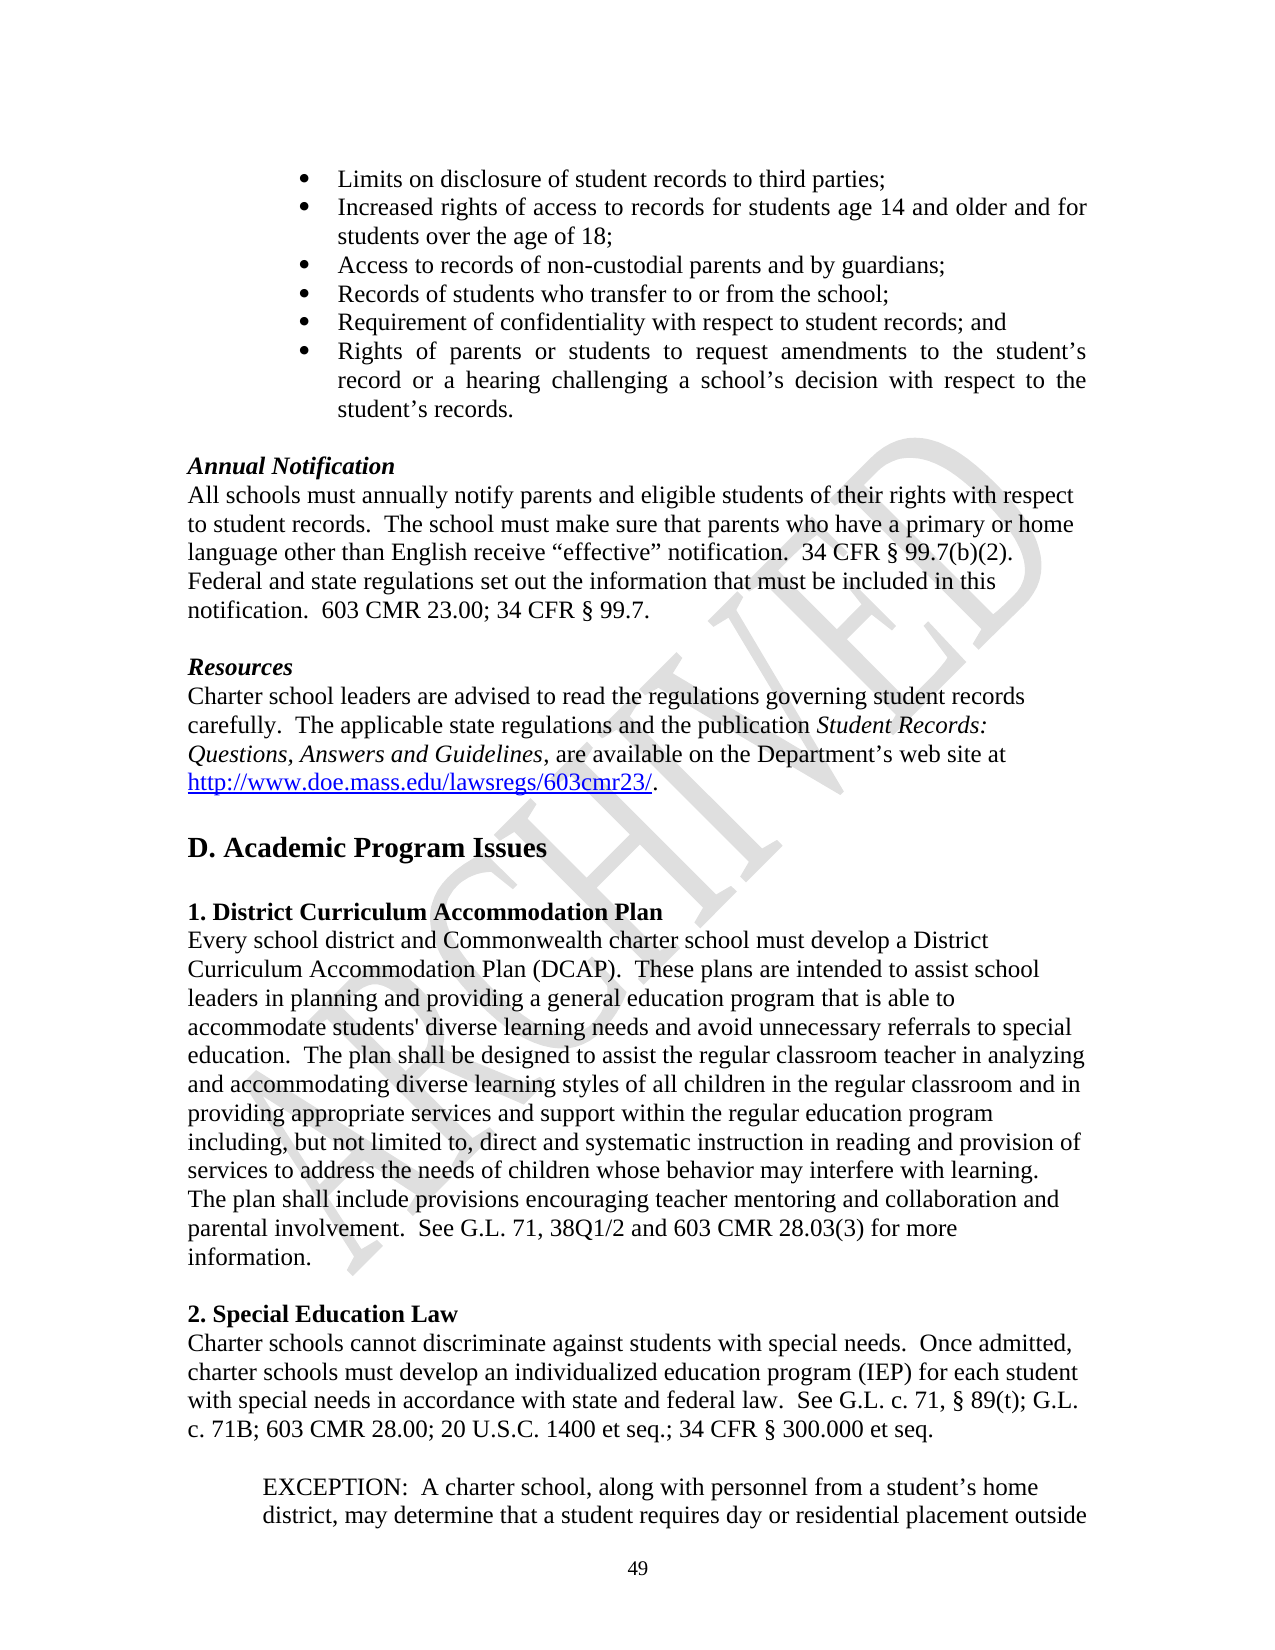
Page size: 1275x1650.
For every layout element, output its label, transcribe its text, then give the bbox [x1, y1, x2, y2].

text All schools must annually notify parents and eligible students of their rights with respect to student records. The school must make sure that parents who have a primary or home language other than English receive “effective” notification. 34 CFR § 99.7(b)(2). Federal and state regulations set out the information that must be included in this notification. 603 CMR 23.00; 34 CFR § 99.7. [187, 480, 1087, 624]
subtitle Annual Notification [187, 451, 1087, 480]
subtitle 1. District Curriculum Accommodation Plan [187, 897, 1087, 926]
subtitle D. Academic Program Issues [187, 830, 1087, 863]
text Charter schools cannot discriminate against students with special needs. Once admitted, charter schools must develop an individualized education program (IEP) for each student with special needs in accordance with state and federal law. See G.L. c. 71, § 89(t); G.L. c. 71B; 603 CMR 28.00; 20 U.S.C. 1400 et seq.; 34 CFR § 300.000 et seq. [187, 1328, 1087, 1443]
text Charter school leaders are advised to read the regulations governing student records carefully. The applicable state regulations and the publication Student Records: Questions, Answers and Guidelines, are available on the Department’s web site at http://www.doe.mass.edu/lawsregs/603cmr23/. [187, 681, 1087, 796]
list Rights of parents or students to request amendments to the student’s record or a hearing challenging a school’s decision with respect to the student’s records. [300, 336, 1087, 422]
list Records of students who transfer to or from the school; [300, 279, 1087, 307]
subtitle 2. Special Education Law [187, 1299, 1087, 1328]
list Limits on disclosure of student records to third parties; [300, 164, 1087, 192]
list Requirement of confidentiality with respect to student records; and [300, 307, 1087, 336]
list Increased rights of access to records for students age 14 and older and for students over the age of 18; [300, 192, 1087, 250]
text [262, 1472, 1087, 1529]
list Access to records of non-custodial parents and by guardians; [300, 250, 1087, 279]
text Every school district and Commonwealth charter school must develop a District Curriculum Accommodation Plan (DCAP). These plans are intended to assist school leaders in planning and providing a general education program that is able to accommodate students' diverse learning needs and avoid unnecessary referrals to special education. The plan shall be designed to assist the regular classroom teacher in analyzing and accommodating diverse learning styles of all children in the regular classroom and in providing appropriate services and support within the regular education program including, but not limited to, direct and systematic instruction in reading and provision of services to address the needs of children whose behavior may interfere with learning. The plan shall include provisions encouraging teacher mentoring and collaboration and parental involvement. See G.L. 71, 38Q1/2 and 603 CMR 28.03(3) for more information. [187, 926, 1087, 1271]
subtitle Resources [187, 652, 1087, 681]
